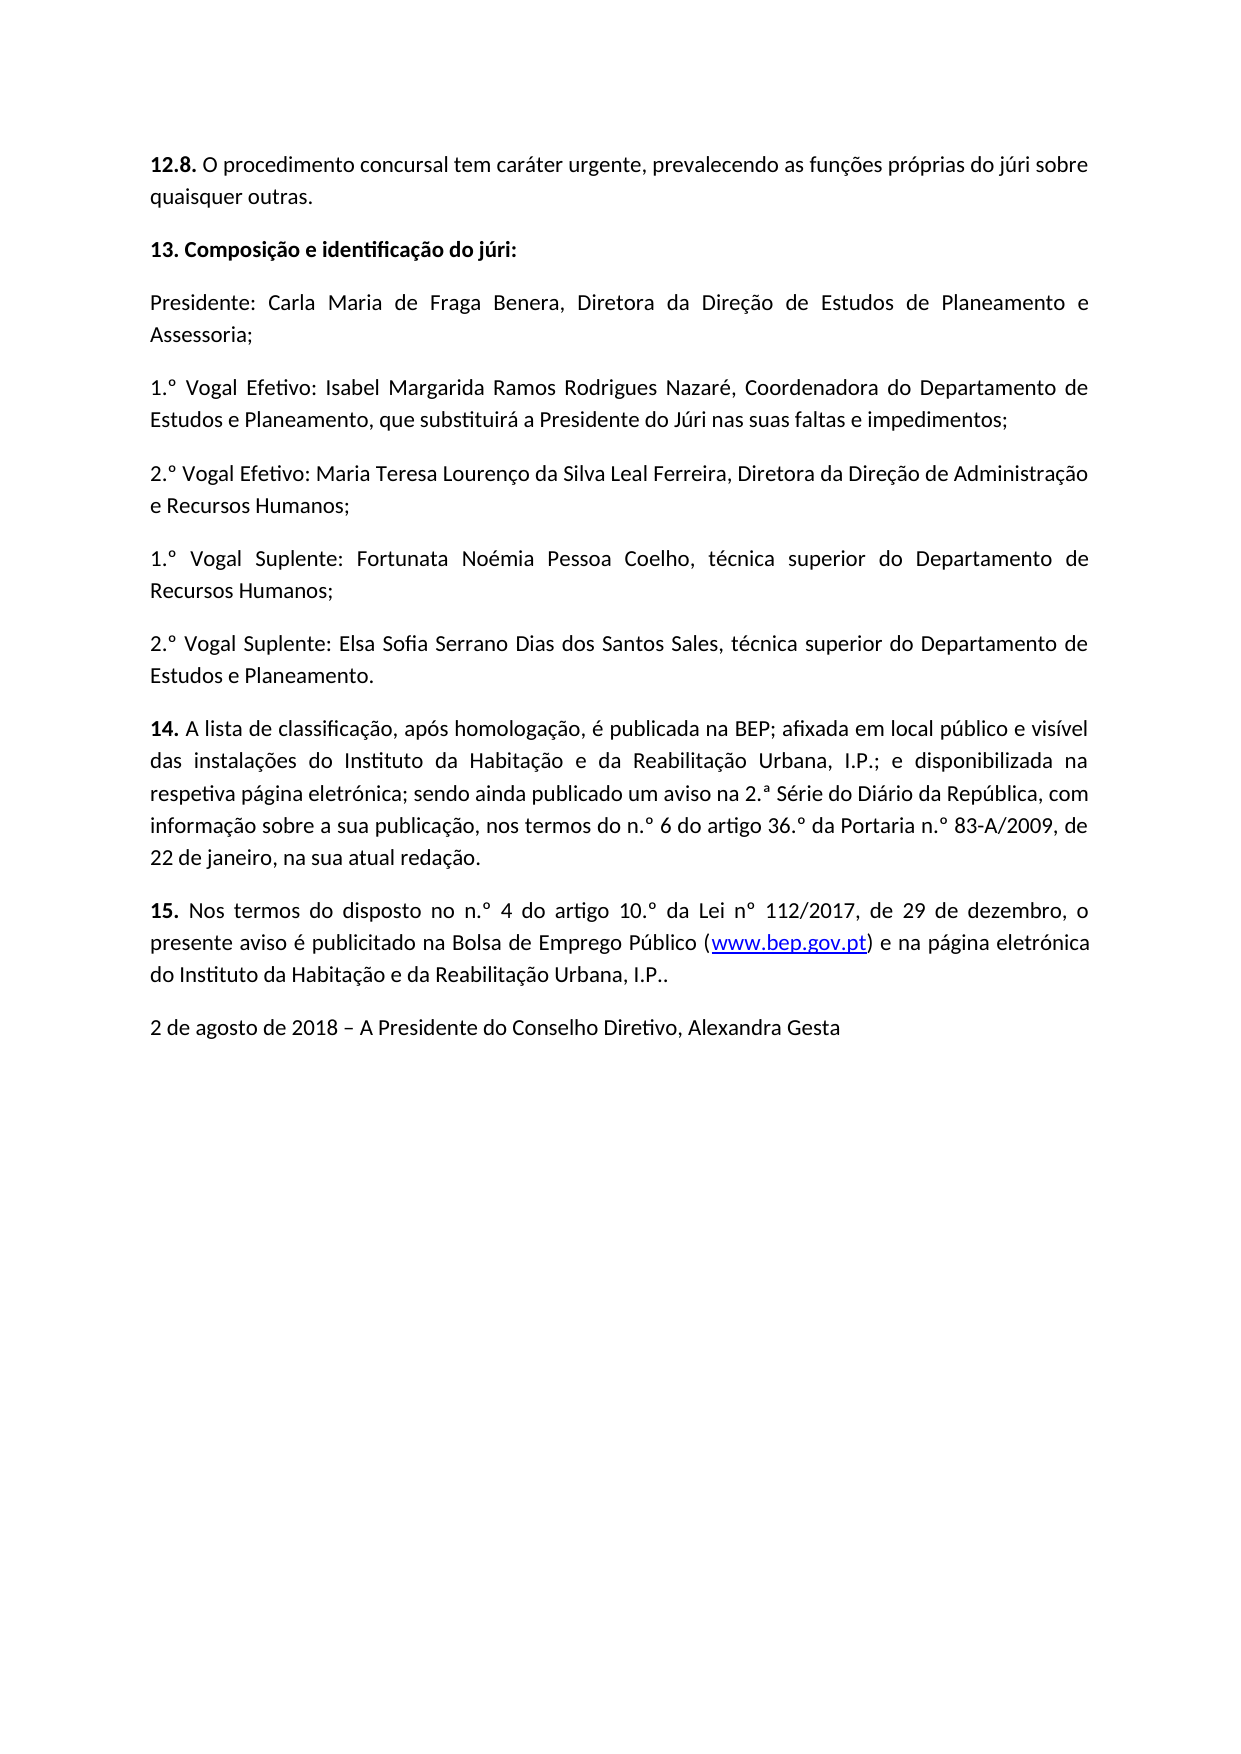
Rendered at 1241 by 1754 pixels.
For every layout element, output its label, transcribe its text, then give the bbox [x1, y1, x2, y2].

text 13. Composição e identificação do júri: [150, 235, 1090, 263]
text 1.º Vogal Efetivo: Isabel Margarida Ramos Rodrigues Nazaré, Coordenadora do Departamento de Estudos e Planeamento, que substituirá a Presidente do Júri nas suas faltas e impedimentos; [150, 373, 1090, 434]
text 1.º Vogal Suplente: Fortunata Noémia Pessoa Coelho, técnica superior do Departamento de Recursos Humanos; [150, 544, 1090, 604]
text Presidente: Carla Maria de Fraga Benera, Diretora da Direção de Estudos de Planeamento e Assessoria; [150, 288, 1090, 348]
text 2.º Vogal Efetivo: Maria Teresa Lourenço da Silva Leal Ferreira, Diretora da Direção de Administração e Recursos Humanos; [150, 459, 1090, 519]
text 14. A lista de classificação, após homologação, é publicada na BEP; afixada em local público e visível das instalações do Instituto da Habitação e da Reabilitação Urbana, I.P.; e disponibilizada na respetiva página eletrónica; sendo ainda publicado um aviso na 2.ª Série do Diário da República, com informação sobre a sua publicação, nos termos do n.º 6 do artigo 36.º da Portaria n.º 83-A/2009, de 22 de janeiro, na sua atual redação. [150, 714, 1090, 871]
text 15. Nos termos do disposto no n.º 4 do artigo 10.º da Lei nº 112/2017, de 29 de dezembro, o presente aviso é publicitado na Bolsa de Emprego Público (www.bep.gov.pt) e na página eletrónica do Instituto da Habitação e da Reabilitação Urbana, I.P.. [150, 896, 1090, 988]
text 12.8. O procedimento concursal tem caráter urgente, prevalecendo as funções próprias do júri sobre quaisquer outras. [150, 150, 1090, 210]
text 2.º Vogal Suplente: Elsa Sofia Serrano Dias dos Santos Sales, técnica superior do Departamento de Estudos e Planeamento. [150, 629, 1090, 689]
text 2 de agosto de 2018 – A Presidente do Conselho Diretivo, Alexandra Gesta [150, 1013, 1090, 1041]
